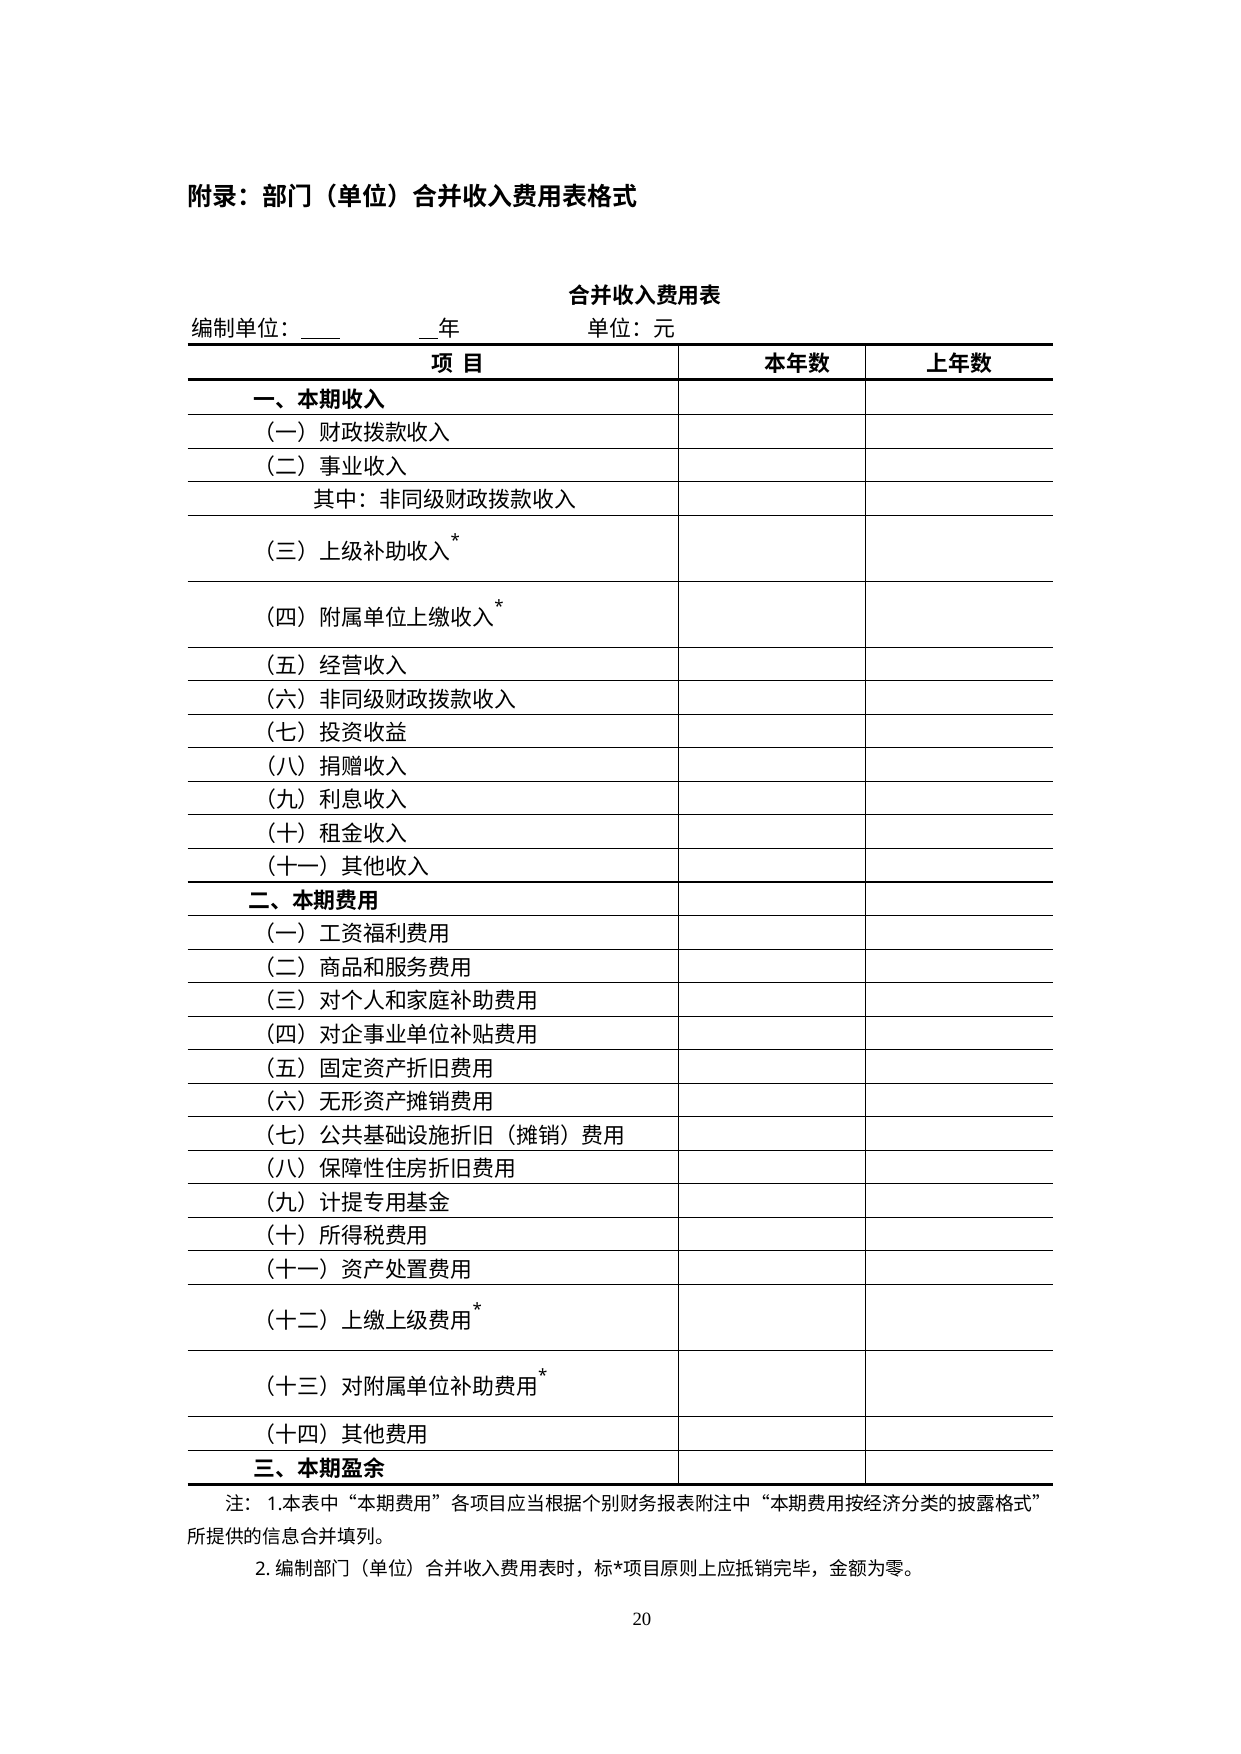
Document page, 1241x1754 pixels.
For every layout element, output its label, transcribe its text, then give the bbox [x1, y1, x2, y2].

table_cell [679, 715, 865, 747]
table_cell [866, 1184, 1053, 1217]
text 注： 1.本表中“本期费用”各项目应当根据个别财务报表附注中“本期费用按经济分类的披露格式”所提供的信息合并填列。 [187, 1486, 1053, 1551]
table_cell [679, 681, 865, 714]
table_cell [866, 983, 1053, 1016]
table_cell [866, 1285, 1053, 1350]
table_cell （十）租金收入 [188, 815, 678, 848]
table_cell （七）公共基础设施折旧（摊销）费用 [188, 1117, 678, 1150]
table_cell [866, 950, 1053, 982]
table_cell [866, 482, 1053, 514]
table_cell （十二）上缴上级费用* [188, 1285, 678, 1350]
table_cell [866, 715, 1053, 747]
table_cell [866, 381, 1053, 414]
table_cell [866, 1151, 1053, 1183]
table_cell （三）对个人和家庭补助费用 [188, 983, 678, 1016]
table_cell [679, 1050, 865, 1083]
table_cell （一）工资福利费用 [188, 916, 678, 948]
table_cell （十四）其他费用 [188, 1417, 678, 1449]
table_cell [866, 815, 1053, 848]
table_cell （十三）对附属单位补助费用* [188, 1351, 678, 1416]
table_cell [679, 648, 865, 680]
table_cell [866, 916, 1053, 948]
table_cell （九）利息收入 [188, 782, 678, 814]
table_cell （十一）其他收入 [188, 849, 678, 881]
table_cell [679, 1017, 865, 1049]
table_cell [679, 748, 865, 781]
table_cell [866, 1351, 1053, 1416]
table_cell （六）非同级财政拨款收入 [188, 681, 678, 714]
table_cell [679, 815, 865, 848]
text 合并收入费用表 [193, 278, 1053, 310]
table_cell [679, 950, 865, 982]
table_cell [866, 1050, 1053, 1083]
table_cell [679, 381, 865, 414]
table_cell [679, 1218, 865, 1250]
table_cell [679, 1084, 865, 1116]
table_cell [866, 782, 1053, 814]
table_cell （十）所得税费用 [188, 1218, 678, 1250]
table_cell [866, 516, 1053, 581]
table_cell （一）财政拨款收入 [188, 415, 678, 447]
table_cell [866, 1451, 1053, 1483]
table_cell 一、本期收入 [188, 381, 678, 414]
table_cell （八）保障性住房折旧费用 [188, 1151, 678, 1183]
table_cell （九）计提专用基金 [188, 1184, 678, 1217]
table_cell （二）事业收入 [188, 449, 678, 481]
table_cell [866, 849, 1053, 881]
table_cell [679, 916, 865, 948]
table_cell 其中：非同级财政拨款收入 [188, 482, 678, 514]
table_cell （四）附属单位上缴收入* [188, 582, 678, 647]
table_cell （五）经营收入 [188, 648, 678, 680]
table_cell [679, 1117, 865, 1150]
table_cell [866, 449, 1053, 481]
text 2. 编制部门（单位）合并收入费用表时，标*项目原则上应抵销完毕，金额为零。 [193, 1551, 1053, 1584]
table_cell [866, 648, 1053, 680]
table_cell （二）商品和服务费用 [188, 950, 678, 982]
table_cell [679, 582, 865, 647]
table_cell [866, 1251, 1053, 1284]
table_cell [679, 415, 865, 447]
table_cell [866, 748, 1053, 781]
table_cell [866, 1017, 1053, 1049]
table_cell （六）无形资产摊销费用 [188, 1084, 678, 1116]
table_header 项 目 [188, 346, 678, 378]
table_cell 二、本期费用 [188, 883, 678, 915]
table_cell （五）固定资产折旧费用 [188, 1050, 678, 1083]
table_cell （七）投资收益 [188, 715, 678, 747]
table_cell [679, 1151, 865, 1183]
table_cell [866, 1218, 1053, 1250]
table_cell [866, 415, 1053, 447]
table_cell [679, 482, 865, 514]
table_cell [866, 883, 1053, 915]
table_cell （十一）资产处置费用 [188, 1251, 678, 1284]
table_cell [866, 1417, 1053, 1449]
table_cell [679, 1184, 865, 1217]
table_header 上年数 [866, 346, 1053, 378]
table_cell [679, 849, 865, 881]
table_cell [679, 883, 865, 915]
table_header 本年数 [679, 346, 865, 378]
table_cell （四）对企事业单位补贴费用 [188, 1017, 678, 1049]
table_cell [866, 681, 1053, 714]
table_cell [679, 1351, 865, 1416]
table_cell [866, 1084, 1053, 1116]
table_cell [679, 782, 865, 814]
table_cell [679, 449, 865, 481]
text 编制单位： 年 单位：元 [170, 310, 1053, 343]
table_cell （三）上级补助收入* [188, 516, 678, 581]
table_cell [679, 1251, 865, 1284]
table_cell [679, 983, 865, 1016]
text 附录：部门（单位）合并收入费用表格式 [187, 162, 1053, 227]
table_cell [679, 1417, 865, 1449]
table_cell [866, 582, 1053, 647]
table_cell 三、本期盈余 [188, 1451, 678, 1483]
table_cell [866, 1117, 1053, 1150]
table_cell （八）捐赠收入 [188, 748, 678, 781]
table_cell [679, 516, 865, 581]
table_cell [679, 1285, 865, 1350]
table_cell [679, 1451, 865, 1483]
